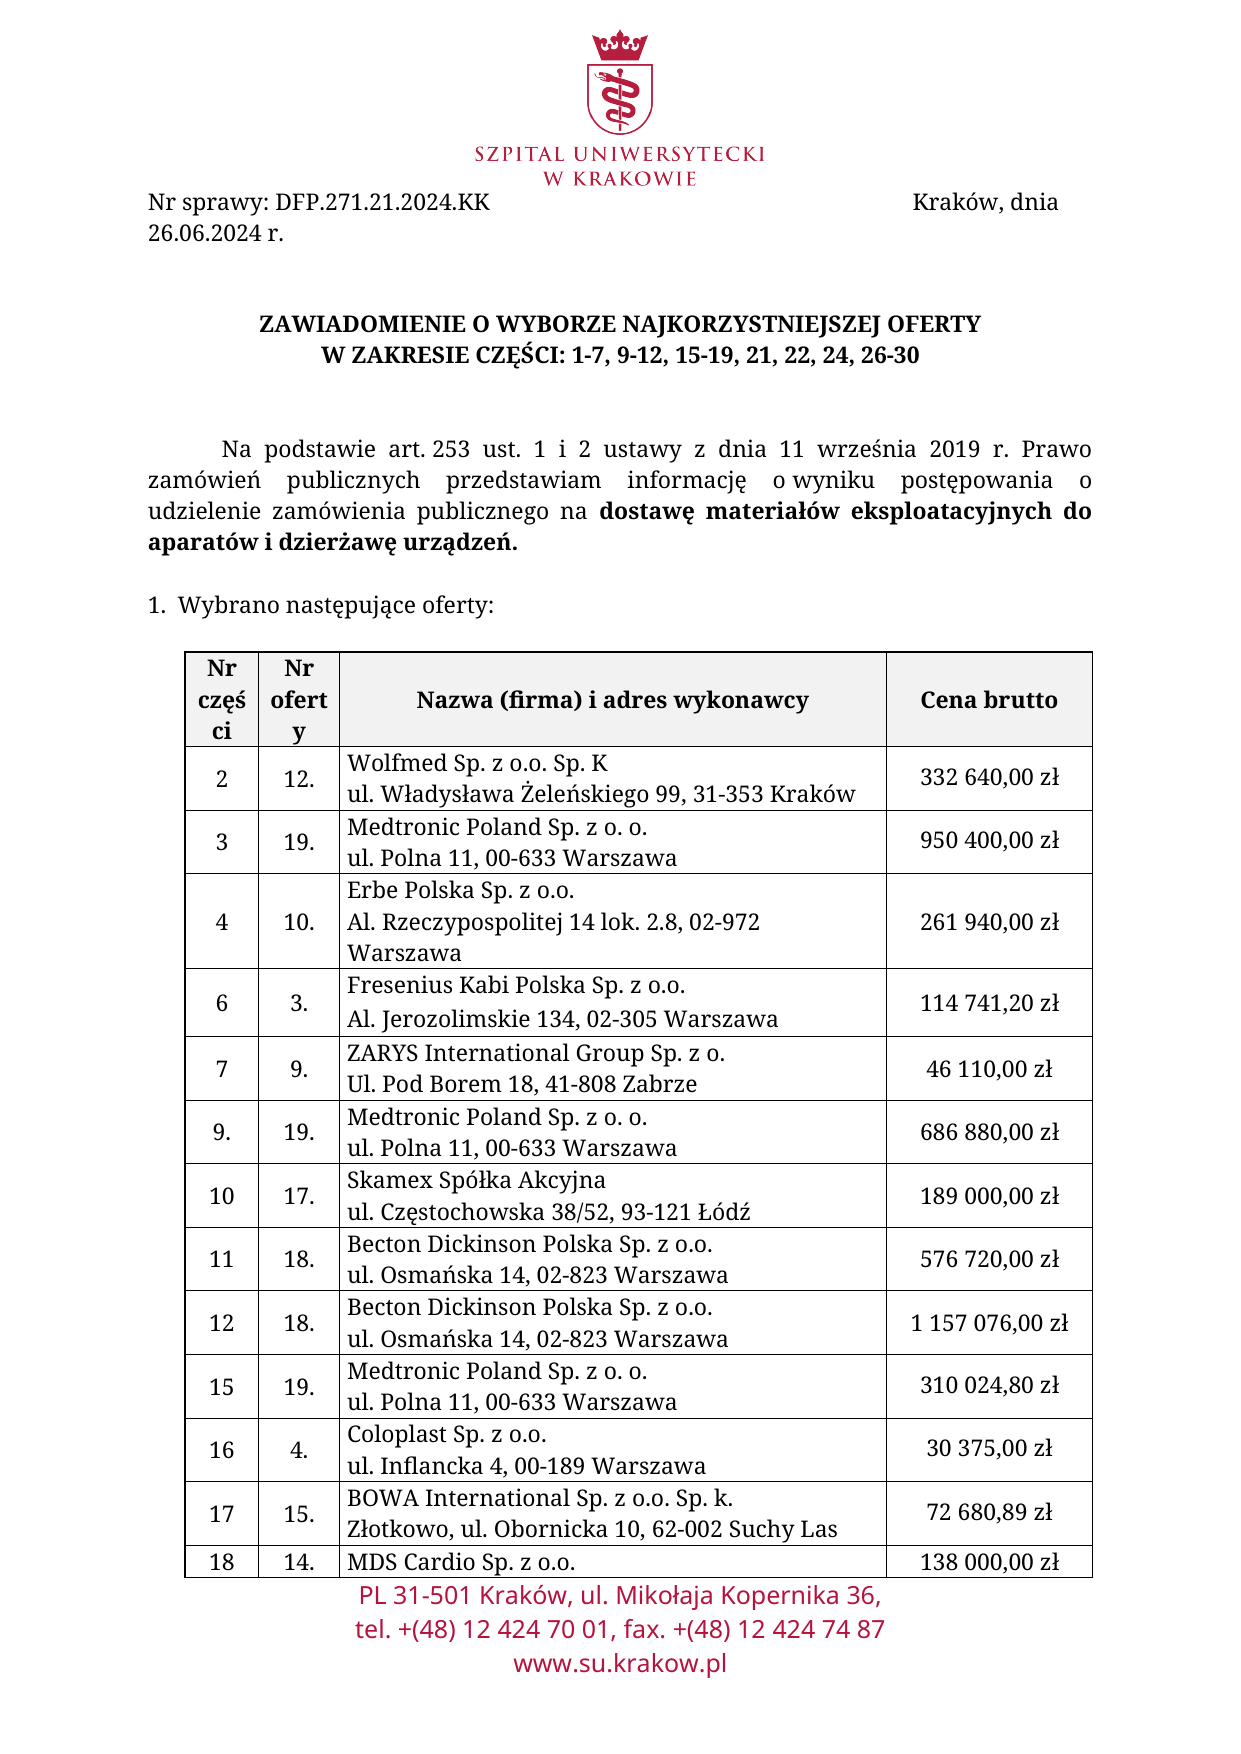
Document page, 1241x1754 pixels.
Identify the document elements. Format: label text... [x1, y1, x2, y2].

table_cell ZARYS International Group Sp. z o. Ul. Pod Borem 18, 41-808 Zabrze [340, 1037, 886, 1100]
table_cell 3 [186, 811, 258, 873]
table_cell 10 [186, 1164, 258, 1227]
table_cell 72 680,89 zł [887, 1482, 1092, 1544]
table_cell Becton Dickinson Polska Sp. z o.o. ul. Osmańska 14, 02-823 Warszawa [340, 1291, 886, 1354]
table_cell 4. [259, 1419, 339, 1481]
table_cell 16 [186, 1419, 258, 1481]
table_cell MDS Cardio Sp. z o.o. Transportowców 11, 02-858 Warszawa [340, 1546, 886, 1577]
picture [475, 29, 765, 186]
table_cell Coloplast Sp. z o.o. ul. Inflancka 4, 00-189 Warszawa [340, 1419, 886, 1481]
table_header Nr oferty [259, 653, 339, 746]
table_cell 189 000,00 zł [887, 1164, 1092, 1227]
table_cell 114 741,20 zł [887, 969, 1092, 1036]
table_cell 46 110,00 zł [887, 1037, 1092, 1100]
table_cell 19. [259, 811, 339, 873]
table_cell Becton Dickinson Polska Sp. z o.o. ul. Osmańska 14, 02-823 Warszawa [340, 1228, 886, 1290]
table_cell 950 400,00 zł [887, 811, 1092, 873]
table_cell 576 720,00 zł [887, 1228, 1092, 1290]
table_cell BOWA International Sp. z o.o. Sp. k. Złotkowo, ul. Obornicka 10, 62-002 Suchy Las [340, 1482, 886, 1544]
table_cell Fresenius Kabi Polska Sp. z o.o. Al. Jerozolimskie 134, 02-305 Warszawa [340, 969, 886, 1036]
table_cell 2 [186, 747, 258, 810]
table_header Nazwa (firma) i adres wykonawcy [340, 653, 886, 746]
table_cell 18 [186, 1546, 258, 1577]
table_cell 15. [259, 1482, 339, 1544]
table_cell 19. [259, 1101, 339, 1163]
table_cell 138 000,00 zł [887, 1546, 1092, 1577]
text Nr sprawy: DFP.271.21.2024.KK Kraków, dnia 26.06.2024 r. [148, 186, 1093, 248]
table_cell Wolfmed Sp. z o.o. Sp. K ul. Władysława Żeleńskiego 99, 31-353 Kraków [340, 747, 886, 810]
table_cell 9. [186, 1101, 258, 1163]
table_cell Erbe Polska Sp. z o.o. Al. Rzeczypospolitej 14 lok. 2.8, 02-972 Warszawa [340, 874, 886, 968]
table_cell 15 [186, 1355, 258, 1417]
table_cell 17. [259, 1164, 339, 1227]
table_cell 261 940,00 zł [887, 874, 1092, 968]
table_cell 6 [186, 969, 258, 1036]
table_cell 3. [259, 969, 339, 1036]
table_cell 686 880,00 zł [887, 1101, 1092, 1163]
list Wybrano następujące oferty: [148, 589, 1093, 620]
table_cell 14. [259, 1546, 339, 1577]
table_cell 332 640,00 zł [887, 747, 1092, 810]
table_cell 11 [186, 1228, 258, 1290]
table_cell 4 [186, 874, 258, 968]
table_cell 19. [259, 1355, 339, 1417]
table_cell 10. [259, 874, 339, 968]
table_cell 30 375,00 zł [887, 1419, 1092, 1481]
table_cell Skamex Spółka Akcyjna ul. Częstochowska 38/52, 93-121 Łódź [340, 1164, 886, 1227]
table_cell Medtronic Poland Sp. z o. o. ul. Polna 11, 00-633 Warszawa [340, 811, 886, 873]
table_header Cena brutto [887, 653, 1092, 746]
table_cell Medtronic Poland Sp. z o. o. ul. Polna 11, 00-633 Warszawa [340, 1355, 886, 1417]
text W ZAKRESIE CZĘŚCI: 1-7, 9-12, 15-19, 21, 22, 24, 26-30 [148, 339, 1093, 370]
table_cell 18. [259, 1291, 339, 1354]
table_cell 12 [186, 1291, 258, 1354]
table_cell 17 [186, 1482, 258, 1544]
table_cell 7 [186, 1037, 258, 1100]
table_cell Medtronic Poland Sp. z o. o. ul. Polna 11, 00-633 Warszawa [340, 1101, 886, 1163]
table_cell 1 157 076,00 zł [887, 1291, 1092, 1354]
table_cell 18. [259, 1228, 339, 1290]
text Na podstawie art. 253 ust. 1 i 2 ustawy z dnia 11 września 2019 r. Prawo zamówień publicznych przedstawiam informację o wyniku postępowania o udzielenie zamówienia publicznego na dostawę materiałów eksploatacyjnych do aparatów i dzierżawę urządzeń. [148, 433, 1093, 558]
table_cell 9. [259, 1037, 339, 1100]
table_cell 310 024,80 zł [887, 1355, 1092, 1417]
table_cell 12. [259, 747, 339, 810]
text ZAWIADOMIENIE O WYBORZE NAJKORZYSTNIEJSZEJ OFERTY [148, 308, 1093, 339]
table_header Nr części [186, 653, 258, 746]
